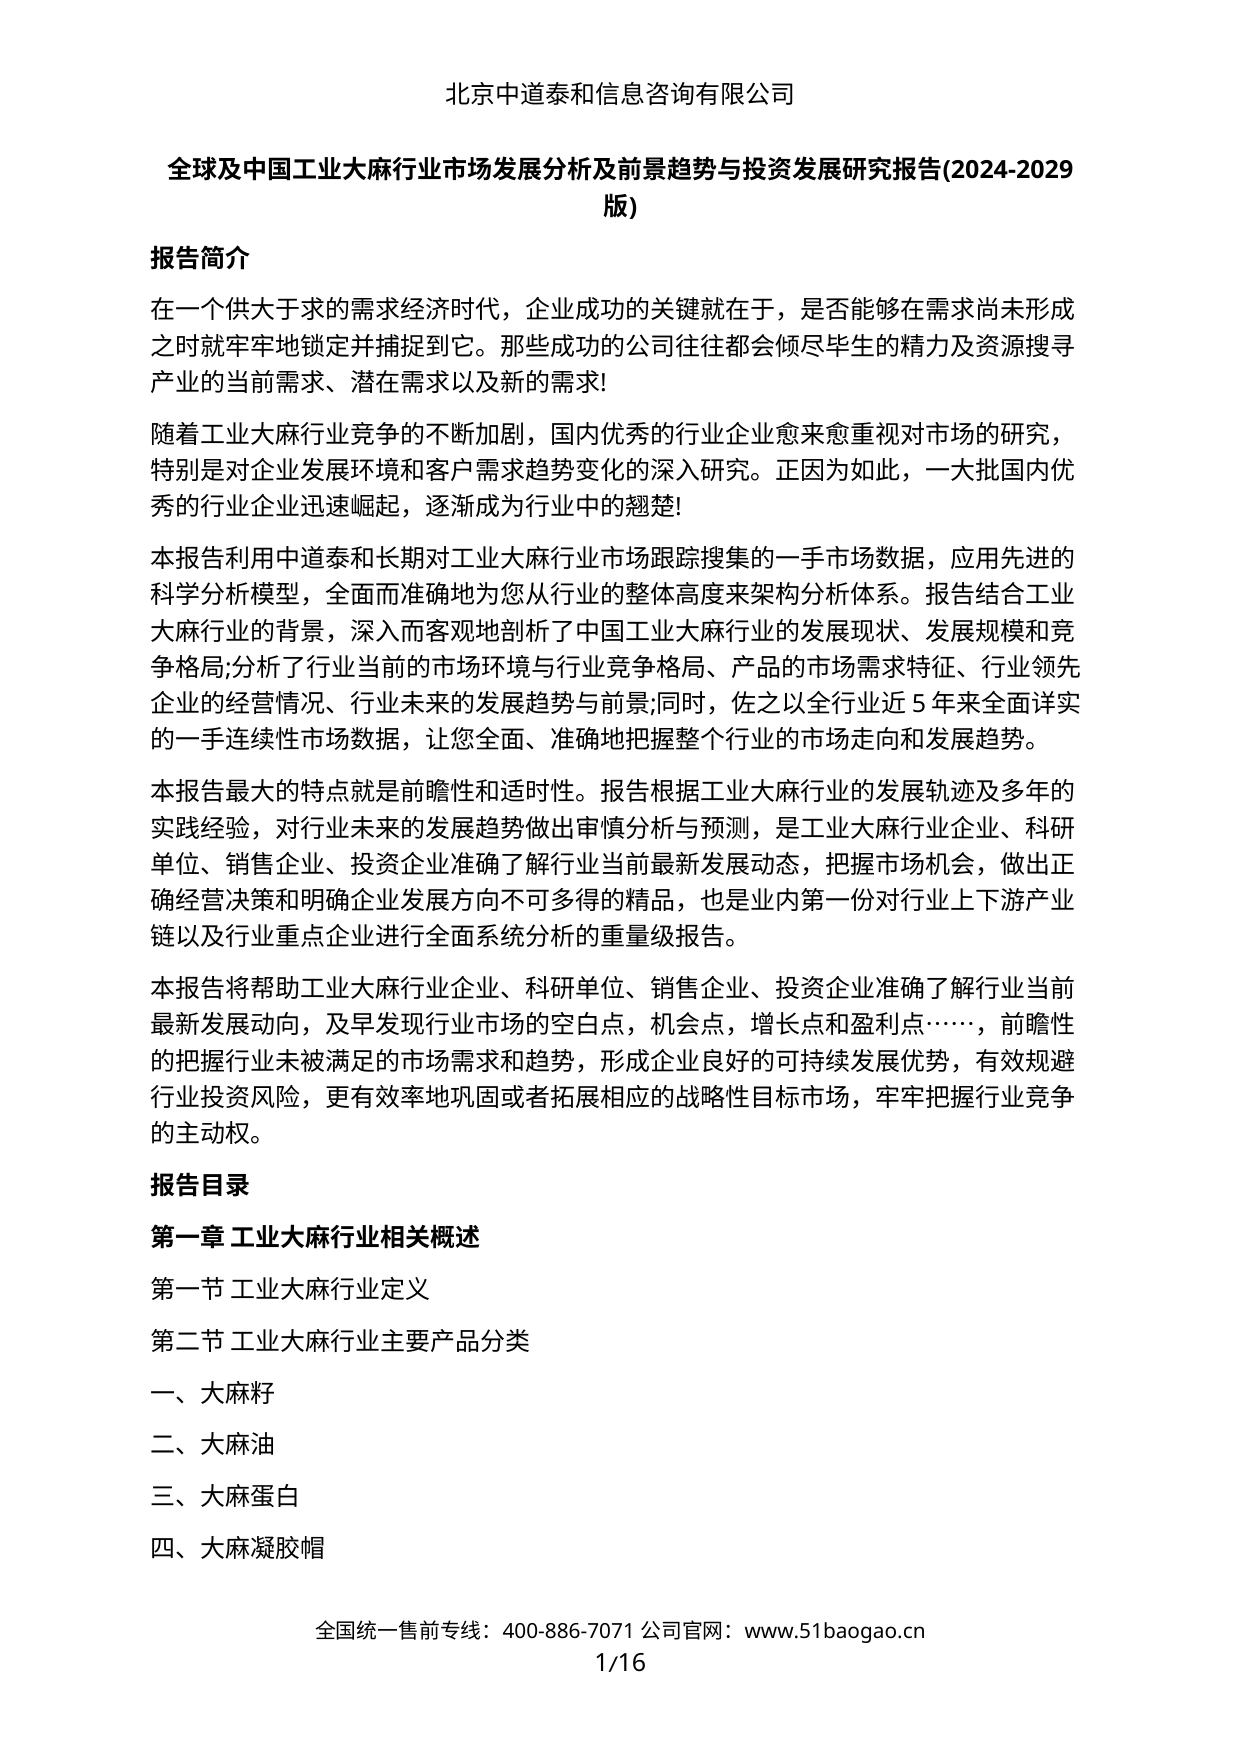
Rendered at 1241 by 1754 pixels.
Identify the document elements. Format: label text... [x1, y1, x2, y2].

text 二、大麻油 [150, 1425, 1090, 1461]
text 四、大麻凝胶帽 [150, 1529, 1090, 1565]
text 本报告最大的特点就是前瞻性和适时性。报告根据工业大麻行业的发展轨迹及多年的实践经验，对行业未来的发展趋势做出审慎分析与预测，是工业大麻行业企业、科研单位、销售企业、投资企业准确了解行业当前最新发展动态，把握市场机会，做出正确经营决策和明确企业发展方向不可多得的精品，也是业内第一份对行业上下游产业链以及行业重点企业进行全面系统分析的重量级报告。 [150, 772, 1090, 953]
text 报告目录 [150, 1166, 1090, 1202]
text 本报告利用中道泰和长期对工业大麻行业市场跟踪搜集的一手市场数据，应用先进的科学分析模型，全面而准确地为您从行业的整体高度来架构分析体系。报告结合工业大麻行业的背景，深入而客观地剖析了中国工业大麻行业的发展现状、发展规模和竞争格局;分析了行业当前的市场环境与行业竞争格局、产品的市场需求特征、行业领先企业的经营情况、行业未来的发展趋势与前景;同时，佐之以全行业近5年来全面详实的一手连续性市场数据，让您全面、准确地把握整个行业的市场走向和发展趋势。 [150, 539, 1090, 756]
text 一、大麻籽 [150, 1373, 1090, 1409]
text 全球及中国工业大麻行业市场发展分析及前景趋势与投资发展研究报告(2024-2029版) [150, 150, 1090, 222]
text 第一节 工业大麻行业定义 [150, 1269, 1090, 1306]
text 三、大麻蛋白 [150, 1477, 1090, 1513]
text 随着工业大麻行业竞争的不断加剧，国内优秀的行业企业愈来愈重视对市场的研究，特别是对企业发展环境和客户需求趋势变化的深入研究。正因为如此，一大批国内优秀的行业企业迅速崛起，逐渐成为行业中的翘楚! [150, 414, 1090, 523]
text 第二节 工业大麻行业主要产品分类 [150, 1321, 1090, 1357]
text 第一章 工业大麻行业相关概述 [150, 1217, 1090, 1254]
text 本报告将帮助工业大麻行业企业、科研单位、销售企业、投资企业准确了解行业当前最新发展动向，及早发现行业市场的空白点，机会点，增长点和盈利点……，前瞻性的把握行业未被满足的市场需求和趋势，形成企业良好的可持续发展优势，有效规避行业投资风险，更有效率地巩固或者拓展相应的战略性目标市场，牢牢把握行业竞争的主动权。 [150, 969, 1090, 1150]
text 在一个供大于求的需求经济时代，企业成功的关键就在于，是否能够在需求尚未形成之时就牢牢地锁定并捕捉到它。那些成功的公司往往都会倾尽毕生的精力及资源搜寻产业的当前需求、潜在需求以及新的需求! [150, 290, 1090, 399]
text 报告简介 [150, 238, 1090, 274]
